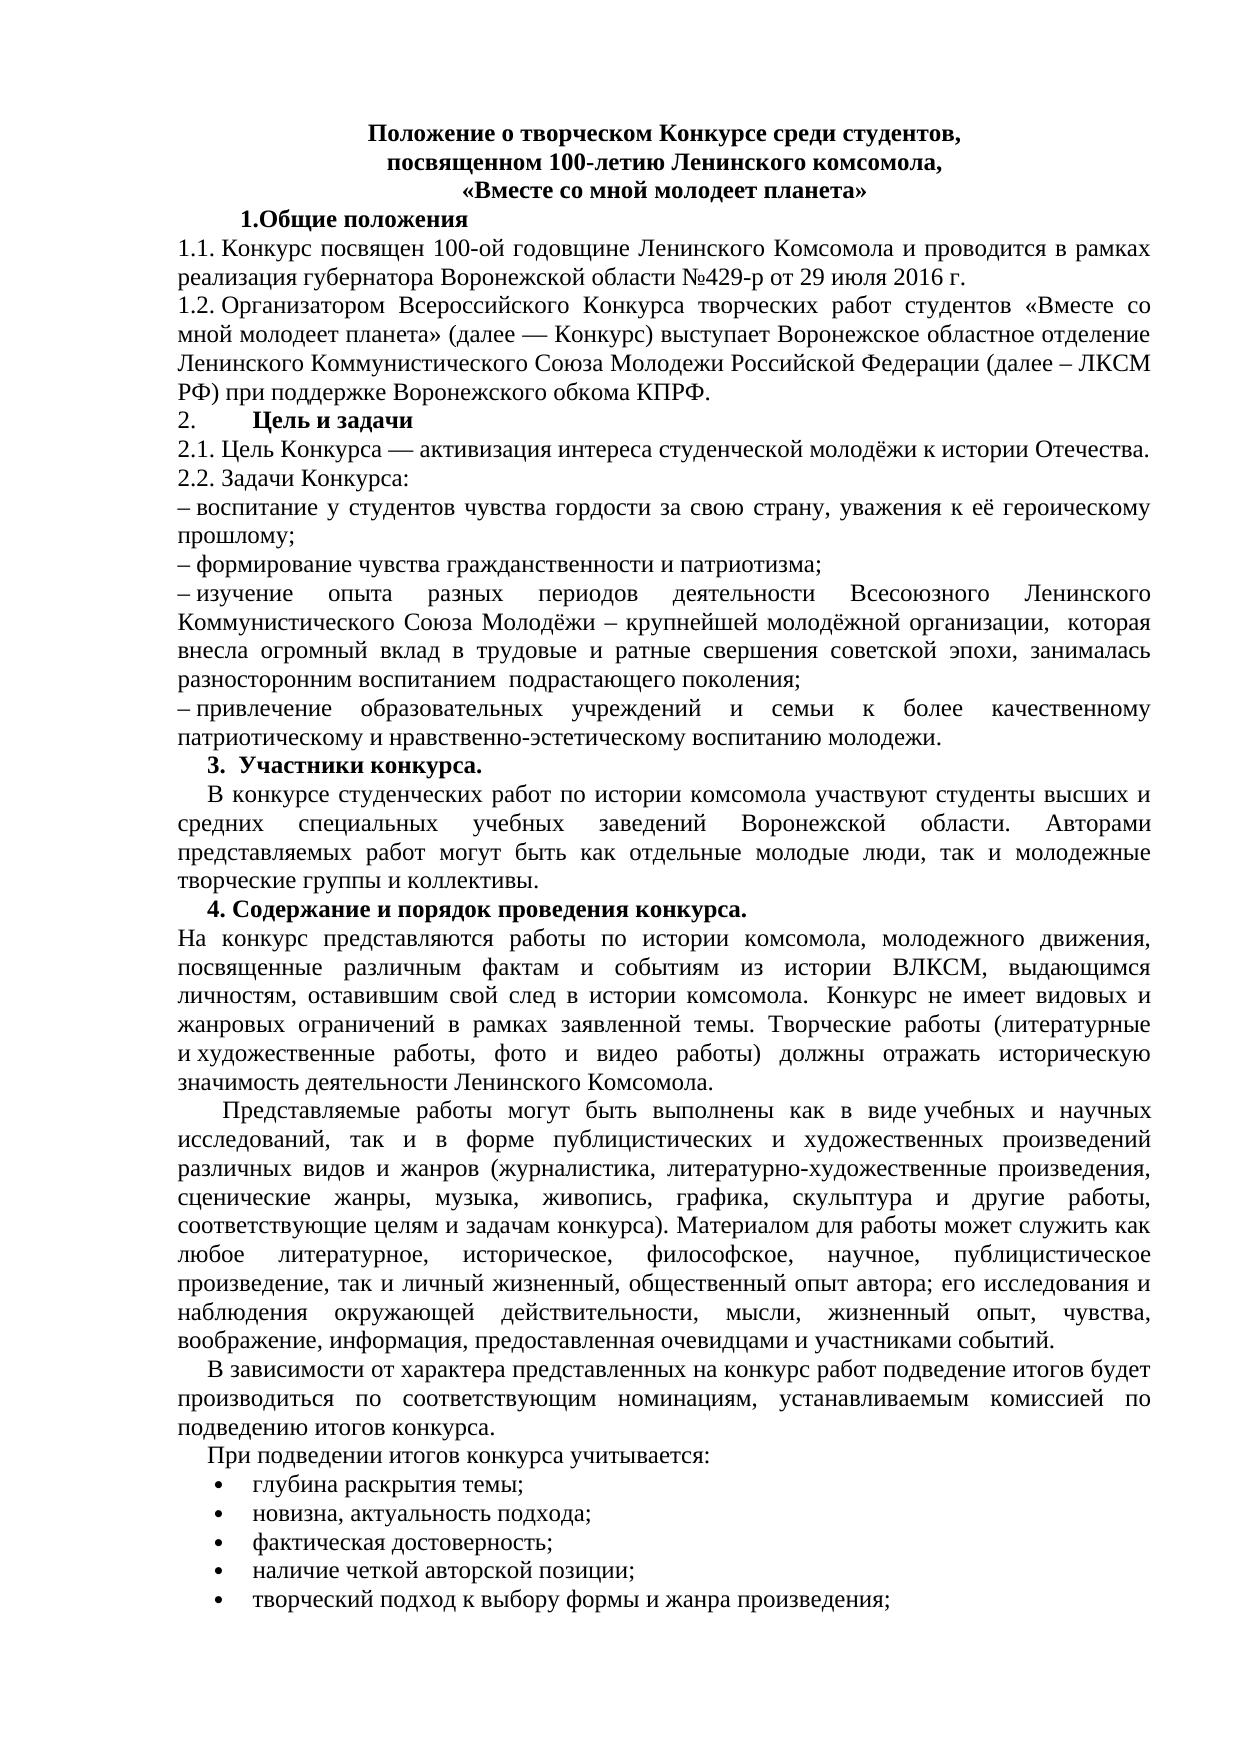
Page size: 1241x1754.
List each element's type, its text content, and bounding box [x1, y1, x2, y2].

text 1.2. Организатором Всероссийского Конкурса творческих работ студентов «Вместе со мной молодеет планета» (далее — Конкурс) выступает Воронежское областное отделение Ленинского Коммунистического Союза Молодежи Российской Федерации (далее – ЛКСМ РФ) при поддержке Воронежского обкома КПРФ. [177, 291, 1152, 406]
text 4. Содержание и порядок проведения конкурса. [177, 894, 1152, 923]
text Положение о творческом Конкурсе среди студентов, [177, 118, 1152, 147]
text посвященном 100-летию Ленинского комсомола, [177, 147, 1152, 176]
text В зависимости от характера представленных на конкурс работ подведение итогов будет производиться по соответствующим номинациям, устанавливаемым комиссией по подведению итогов конкурса. [177, 1354, 1152, 1441]
text Представляемые работы могут быть выполнены как в виде учебных и научных исследований, так и в форме публицистических и художественных произведений различных видов и жанров (журналистика, литературно-художественные произведения, сценические жанры, музыка, живопись, графика, скульптура и другие работы, соответствующие целям и задачам конкурса). Материалом для работы может служить как любое литературное, историческое, философское, научное, публицистическое произведение, так и личный жизненный, общественный опыт автора; его исследования и наблюдения окружающей действительности, мысли, жизненный опыт, чувства, воображение, информация, предоставленная очевидцами и участниками событий. [177, 1096, 1152, 1354]
text 2.1. Цель Конкурса — активизация интереса студенческой молодёжи к истории Отечества. [177, 434, 1152, 463]
list новизна, актуальность подхода; [215, 1498, 1152, 1527]
text – формирование чувства гражданственности и патриотизма; [177, 549, 1152, 578]
text – изучение опыта разных периодов деятельности Всесоюзного Ленинского Коммунистического Союза Молодёжи – крупнейшей молодёжной организации, которая внесла огромный вклад в трудовые и ратные свершения советской эпохи, занималась разносторонним воспитанием подрастающего поколения; [177, 578, 1152, 693]
list фактическая достоверность; [215, 1527, 1152, 1556]
text 2.2. Задачи Конкурса: [177, 463, 1152, 492]
text – воспитание у студентов чувства гордости за свою страну, уважения к её героическому прошлому; [177, 492, 1152, 549]
list Цель и задачи [177, 406, 1152, 434]
list глубина раскрытия темы; [215, 1469, 1152, 1498]
text На конкурс представляются работы по истории комсомола, молодежного движения, посвященные различным фактам и событиям из истории ВЛКСМ, выдающимся личностям, оставившим свой след в истории комсомола. Конкурс не имеет видовых и жанровых ограничений в рамках заявленной темы. Творческие работы (литературные и художественные работы, фото и видео работы) должны отражать историческую значимость деятельности Ленинского Комсомола. [177, 923, 1152, 1096]
text 1.Общие положения [177, 204, 1152, 233]
text 3. Участники конкурса. [177, 751, 1152, 779]
text «Вместе со мной молодеет планета» [177, 176, 1152, 204]
text При подведении итогов конкурса учитывается: [177, 1441, 1152, 1469]
list наличие четкой авторской позиции; [215, 1556, 1152, 1584]
list творческий подход к выбору формы и жанра произведения; [215, 1584, 1152, 1613]
text В конкурсе студенческих работ по истории комсомола участвуют студенты высших и средних специальных учебных заведений Воронежской области. Авторами представляемых работ могут быть как отдельные молодые люди, так и молодежные творческие группы и коллективы. [177, 779, 1152, 894]
text – привлечение образовательных учреждений и семьи к более качественному патриотическому и нравственно-эстетическому воспитанию молодежи. [177, 693, 1152, 751]
text 1.1. Конкурс посвящен 100-ой годовщине Ленинского Комсомола и проводится в рамках реализация губернатора Воронежской области №429-р от 29 июля . [177, 233, 1152, 291]
